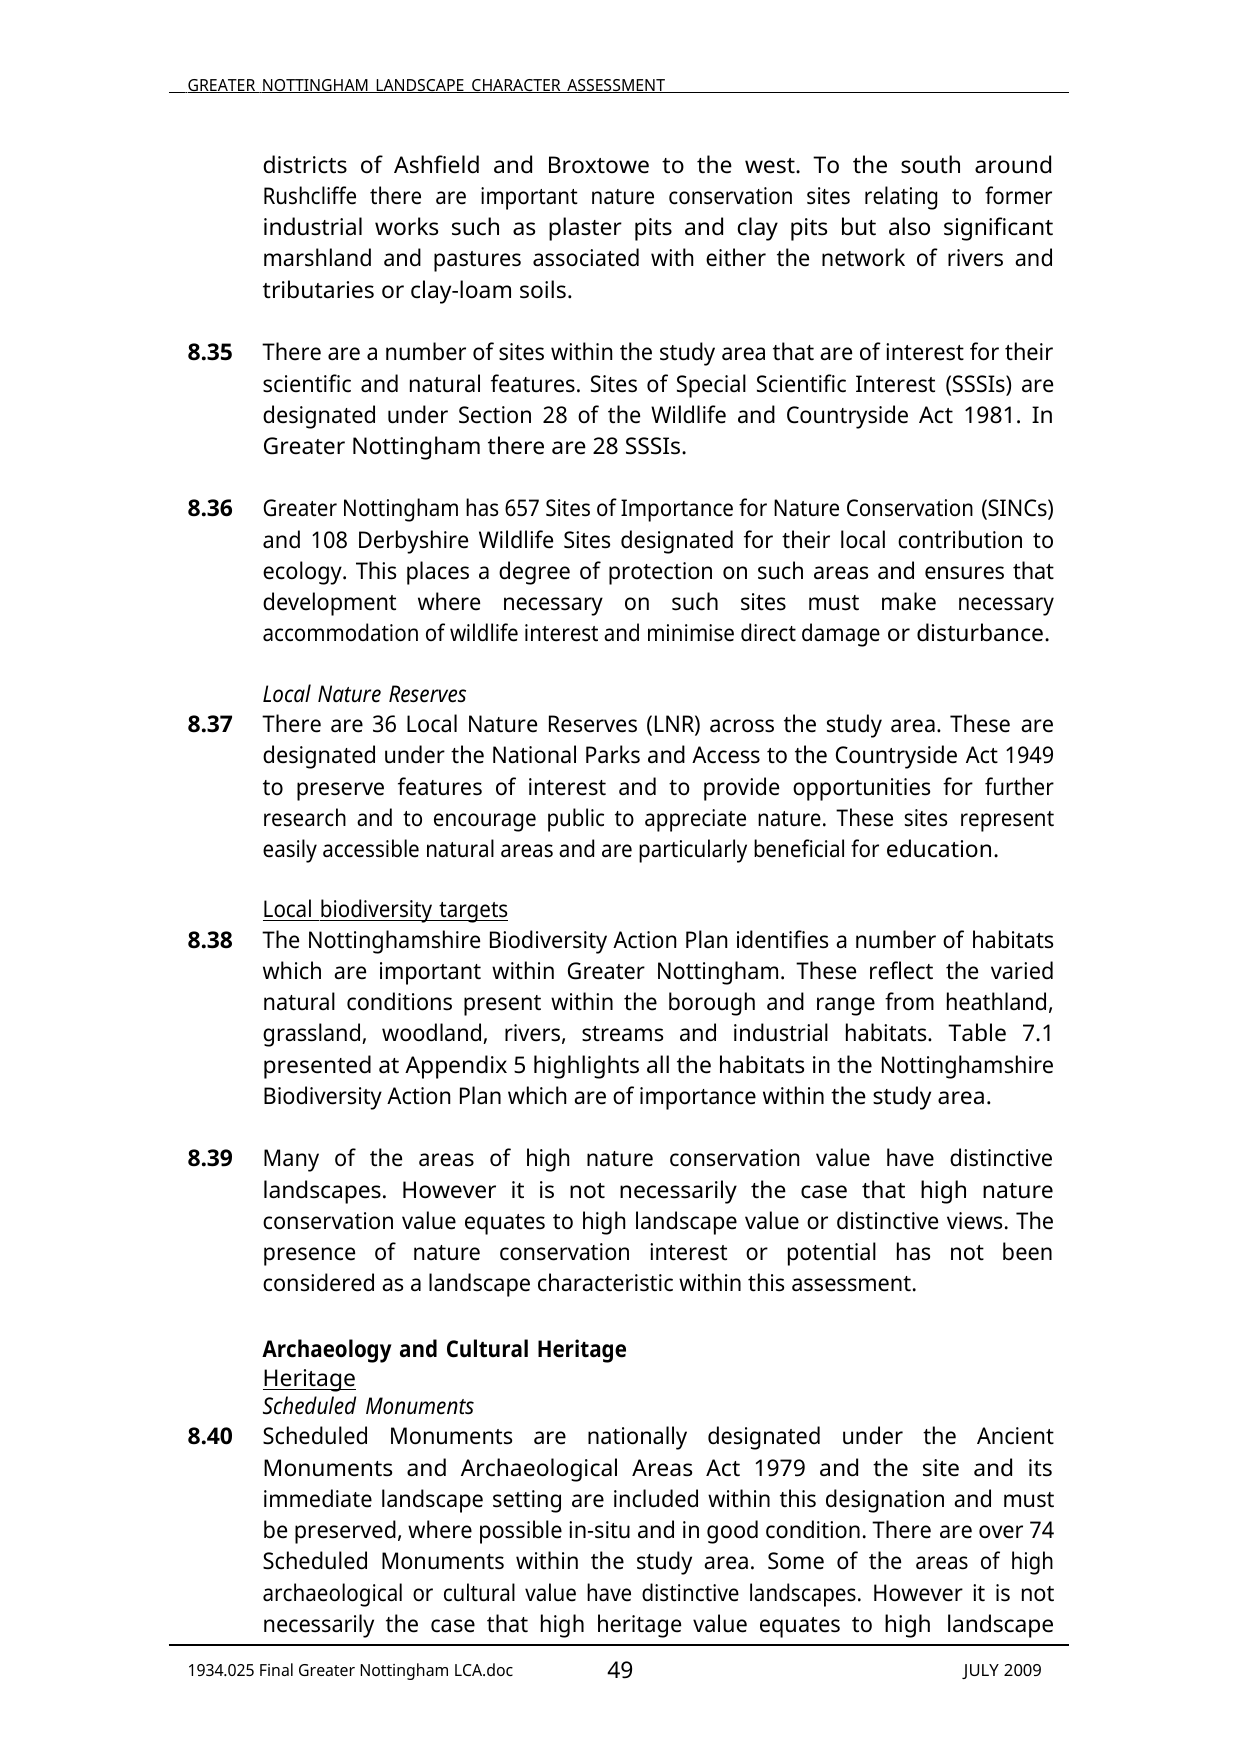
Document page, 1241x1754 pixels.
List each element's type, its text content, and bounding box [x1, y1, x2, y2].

list There are 36 Local Nature Reserves (LNR) across the study area. These are designated under the National Parks and Access to the Countryside Act 1949 to preserve features of interest and to provide opportunities for further research and to encourage public to appreciate nature. These sites represent easily accessible natural areas and are particularly beneficial for education. [187, 708, 1054, 864]
text Local Nature Reserves [262, 680, 1078, 708]
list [187, 1420, 1054, 1639]
list The Nottinghamshire Biodiversity Action Plan identifies a number of habitats which are important within Greater Nottingham. These reflect the varied natural conditions present within the borough and range from heathland, grassland, woodland, rivers, streams and industrial habitats. Table 7.1 presented at Appendix 5 highlights all the habitats in the Nottinghamshire Biodiversity Action Plan which are of importance within the study area. [187, 923, 1054, 1111]
subtitle Archaeology and Cultural Heritage [262, 1333, 1078, 1364]
text Heritage [262, 1364, 1078, 1392]
text Local biodiversity targets [262, 896, 1078, 923]
text districts of Ashfield and Broxtowe to the west. To the south around Rushcliffe there are important nature conservation sites relating to former industrial works such as plaster pits and clay pits but also significant marshland and pastures associated with either the network of rivers and tributaries or clay-loam soils. [262, 149, 1054, 305]
list Greater Nottingham has 657 Sites of Importance for Nature Conservation (SINCs) and 108 Derbyshire Wildlife Sites designated for their local contribution to ecology. This places a degree of protection on such areas and ensures that development where necessary on such sites must make necessary accommodation of wildlife interest and minimise direct damage or disturbance. [187, 492, 1054, 649]
list Many of the areas of high nature conservation value have distinctive landscapes. However it is not necessarily the case that high nature conservation value equates to high landscape value or distinctive views. The presence of nature conservation interest or potential has not been considered as a landscape characteristic within this assessment. [187, 1142, 1054, 1299]
text Scheduled Monuments [262, 1392, 1078, 1420]
list There are a number of sites within the study area that are of interest for their scientific and natural features. Sites of Special Scientific Interest (SSSIs) are designated under Section 28 of the Wildlife and Countryside Act 1981. In Greater Nottingham there are 28 SSSIs. [187, 336, 1054, 461]
